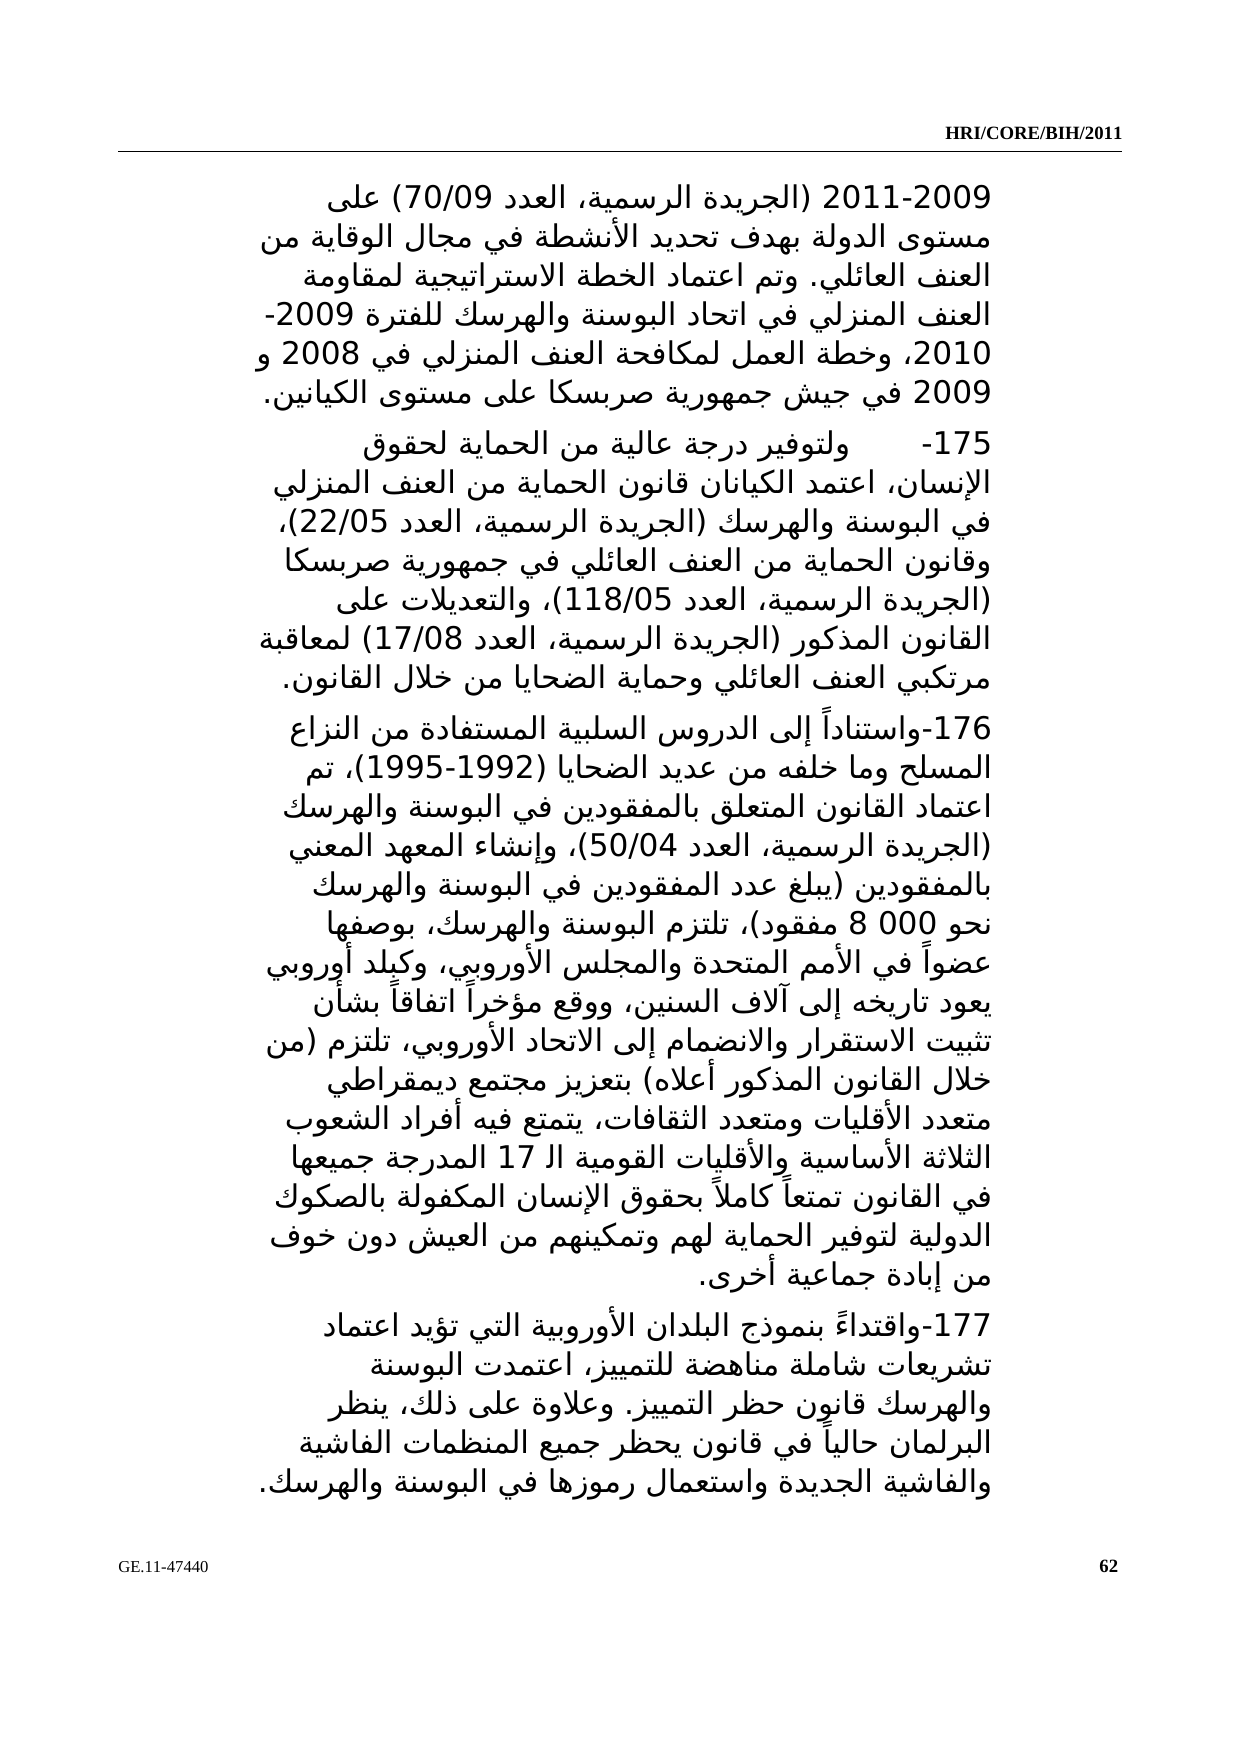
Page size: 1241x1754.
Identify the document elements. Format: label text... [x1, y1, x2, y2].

text 175- ولتوفير درجة عالية من الحماية لحقوق الإنسان، اعتمد الكيانان قانون الحماية من العنف المنزلي في البوسنة والهرسك (الجريدة الرسمية، العدد 22/05)، وقانون الحماية من العنف العائلي في جمهورية صربسكا (الجريدة الرسمية، العدد 118/05)، والتعديلات على القانون المذكور (الجريدة الرسمية، العدد 17/08) لمعاقبة مرتكبي العنف العائلي وحماية الضحايا من خلال القانون. [248, 423, 992, 696]
text 176- واستناداً إلى الدروس السلبية المستفادة من النزاع المسلح وما خلفه من عديد الضحايا (1992-1995)، تم اعتماد القانون المتعلق بالمفقودين في البوسنة والهرسك (الجريدة الرسمية، العدد 50/04)، وإنشاء المعهد المعني بالمفقودين (يبلغ عدد المفقودين في البوسنة والهرسك نحو 000 8 مفقود)، تلتزم البوسنة والهرسك، بوصفها عضواً في الأمم المتحدة والمجلس الأوروبي، وكبلد أوروبي يعود تاريخه إلى آلاف السنين، ووقع مؤخراً اتفاقاً بشأن تثبيت الاستقرار والانضمام إلى الاتحاد الأوروبي، تلتزم (من خلال القانون المذكور أعلاه) بتعزيز مجتمع ديمقراطي متعدد الأقليات ومتعدد الثقافات، يتمتع فيه أفراد الشعوب الثلاثة الأساسية والأقليات القومية ال‍ 17 المدرجة جميعها في القانون تمتعاً كاملاً بحقوق الإنسان المكفولة بالصكوك الدولية لتوفير الحماية لهم وتمكينهم من العيش دون خوف من إبادة جماعية أخرى. [248, 709, 992, 1293]
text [248, 177, 992, 411]
text 177- واقتداءً بنموذج البلدان الأوروبية التي تؤيد اعتماد تشريعات شاملة مناهضة للتمييز، اعتمدت البوسنة والهرسك قانون حظر التمييز. وعلاوة على ذلك، ينظر البرلمان حالياً في قانون يحظر جميع المنظمات الفاشية والفاشية الجديدة واستعمال رموزها في البوسنة والهرسك. [248, 1306, 992, 1500]
